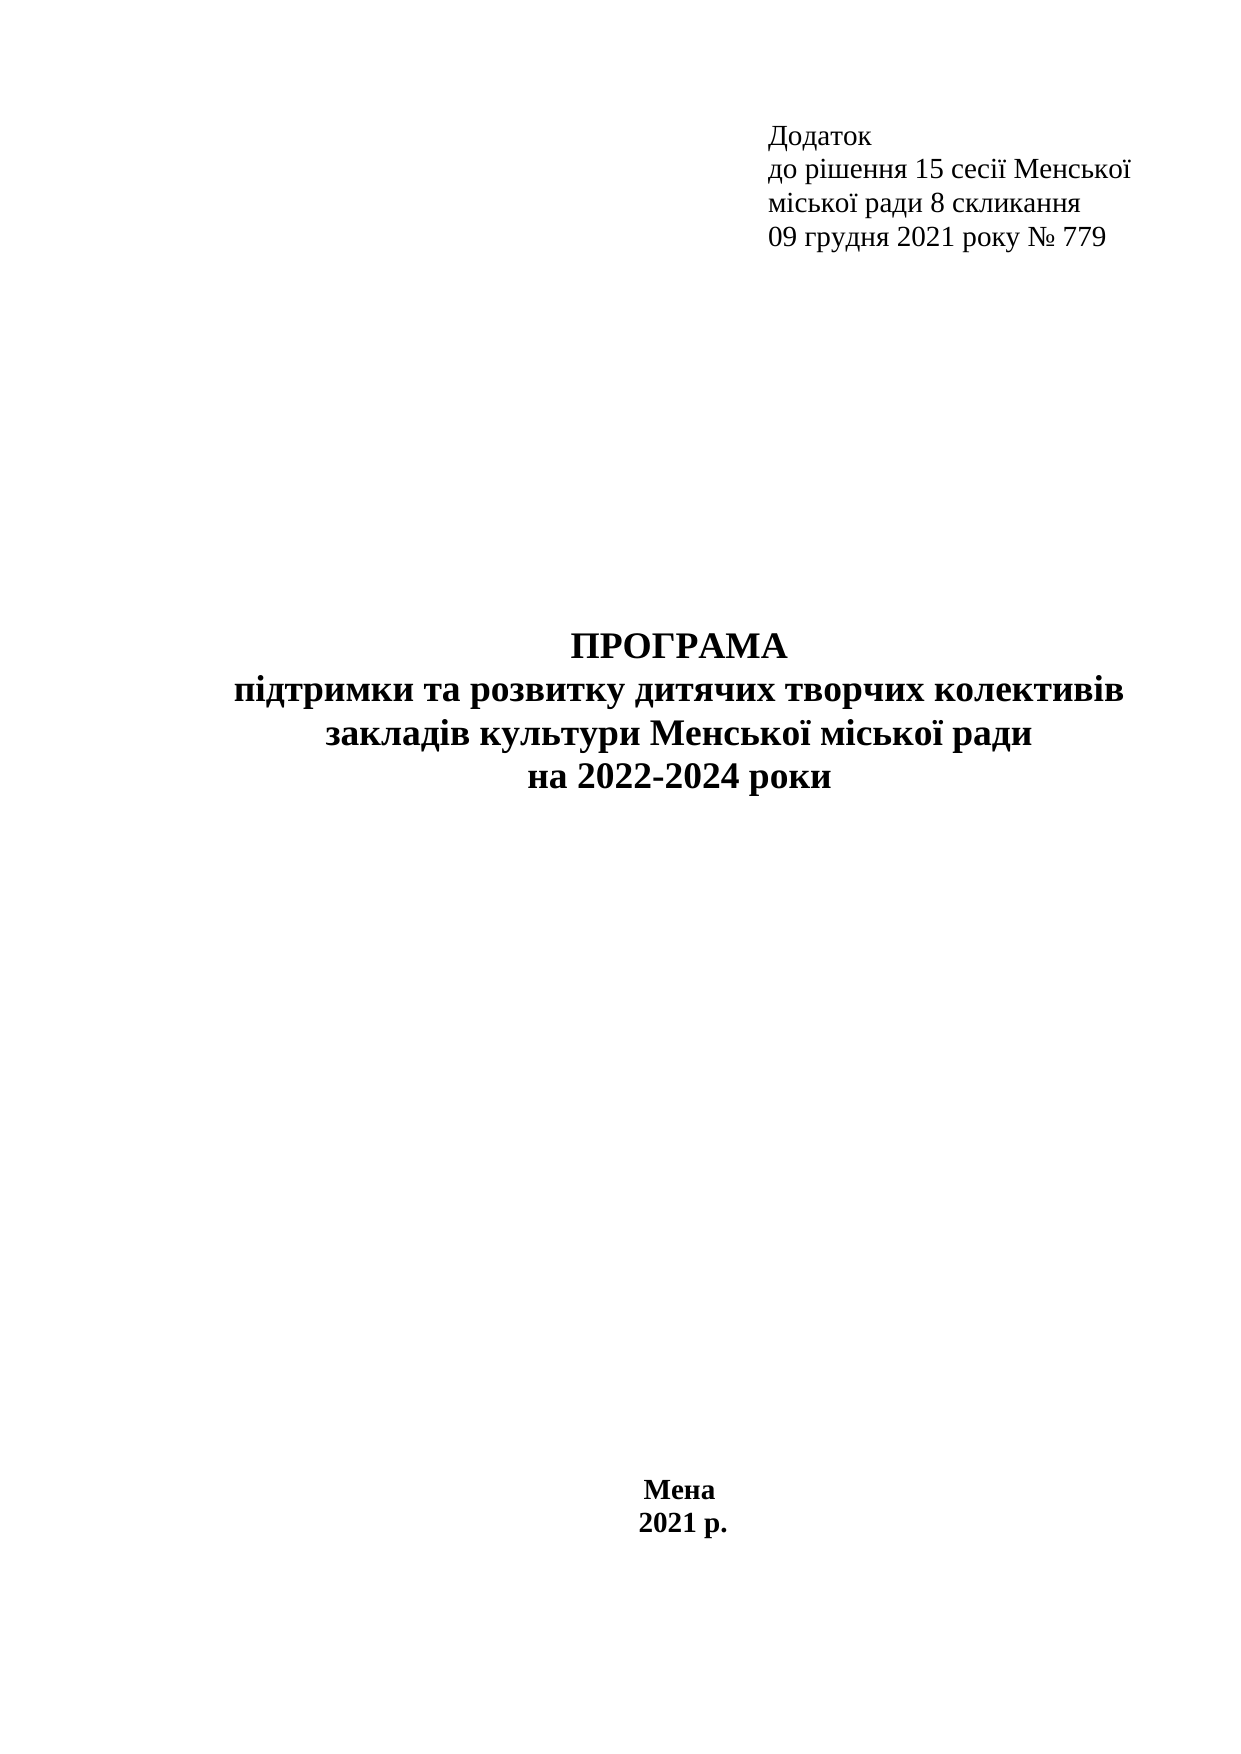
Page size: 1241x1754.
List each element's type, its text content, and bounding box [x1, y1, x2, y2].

text на 2022-2024 роки [177, 753, 1181, 796]
text Мена [177, 1472, 1181, 1505]
text Додаток [768, 118, 1181, 152]
text 09 грудня 2021 року № 779 [768, 219, 1181, 252]
text до рішення 15 сесії Менської [768, 152, 1181, 185]
text ПРОГРАМА [177, 624, 1181, 667]
text 2021 р. [177, 1505, 1181, 1539]
text підтримки та розвитку дитячих творчих колективів закладів культури Менської міської ради [177, 667, 1181, 753]
text міської ради 8 скликання [768, 185, 1181, 219]
